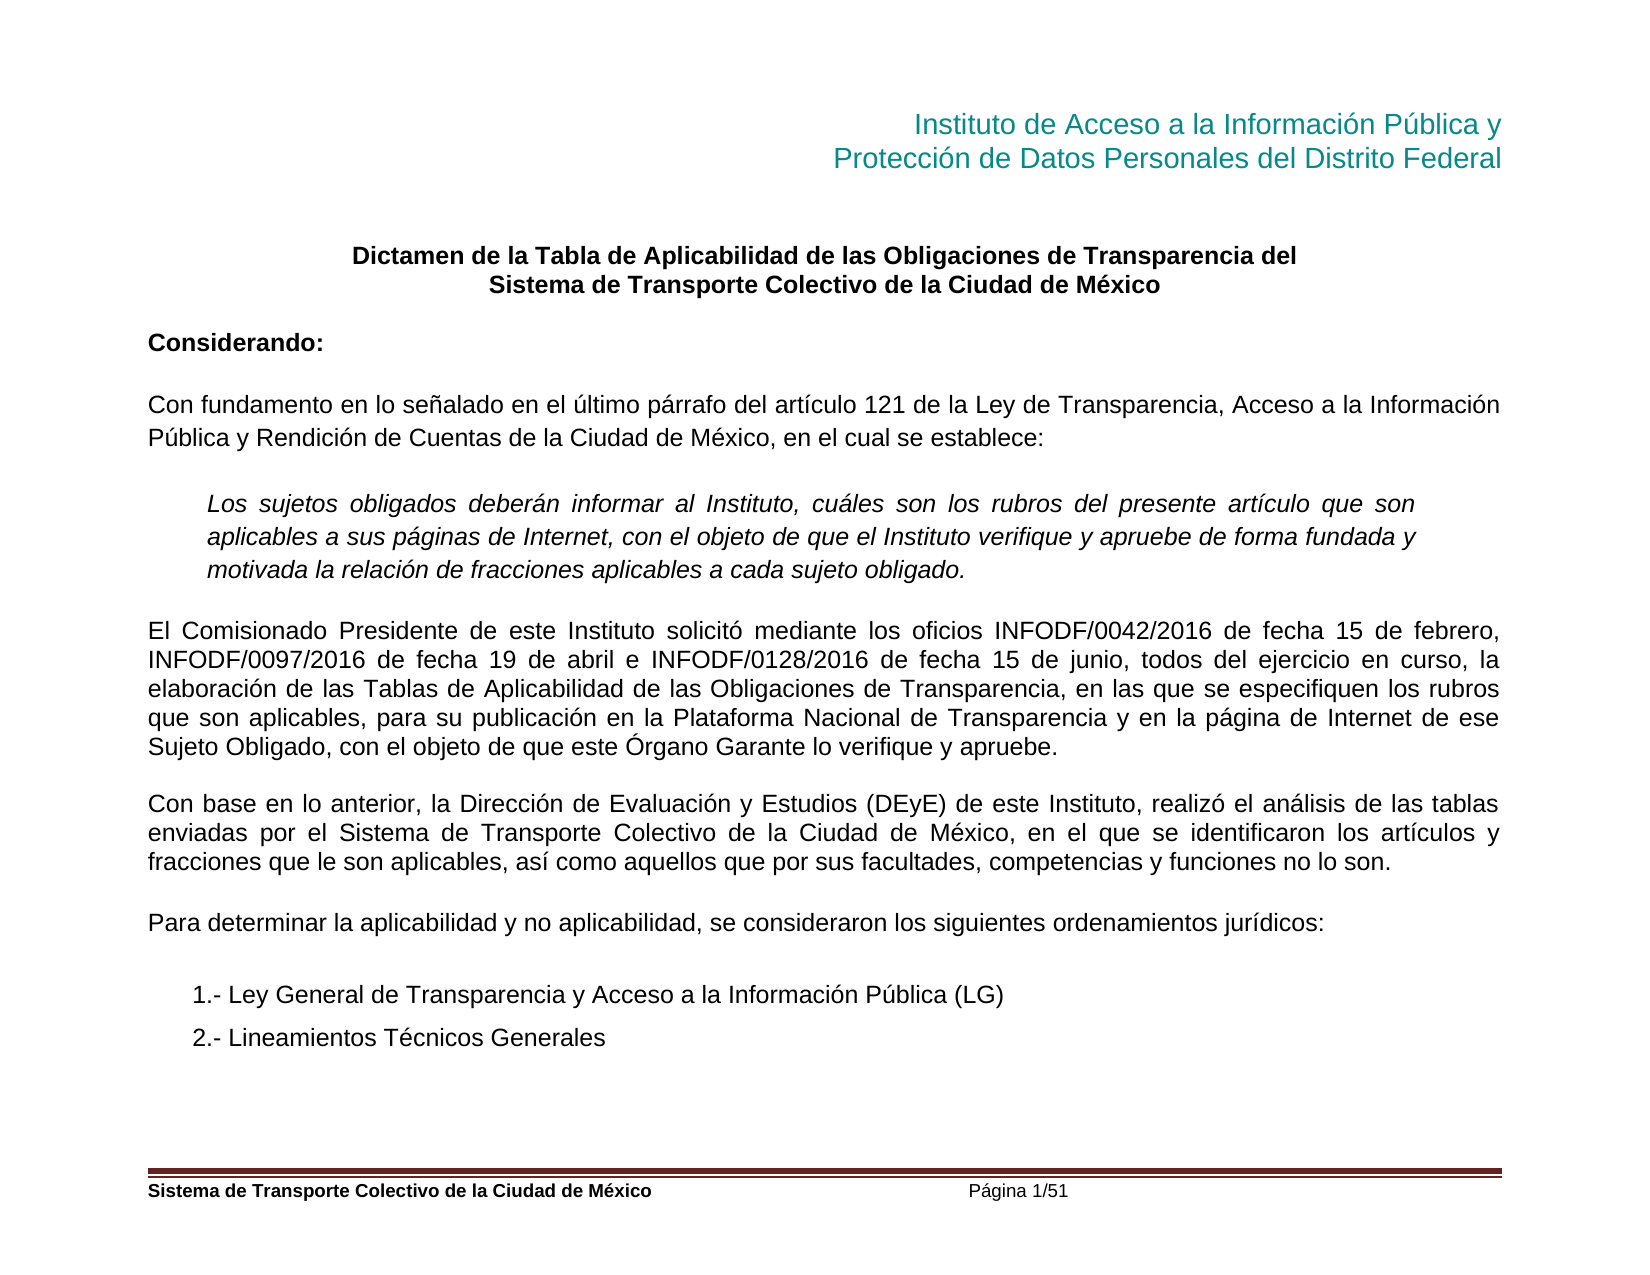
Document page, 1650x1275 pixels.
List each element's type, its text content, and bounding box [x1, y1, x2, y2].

text Considerando: [148, 328, 1502, 357]
text 2.- Lineamientos Técnicos Generales [148, 1023, 1502, 1052]
text El Comisionado Presidente de este Instituto solicitó mediante los oficios INFODF/0042/2016 de fecha 15 de febrero, INFODF/0097/2016 de fecha 19 de abril e INFODF/0128/2016 de fecha 15 de junio, todos del ejercicio en curso, la elaboración de las Tablas de Aplicabilidad de las Obligaciones de Transparencia, en las que se especifiquen los rubros que son aplicables, para su publicación en la Plataforma Nacional de Transparencia y en la página de Internet de ese Sujeto Obligado, con el objeto de que este Órgano Garante lo verifique y apruebe. [148, 616, 1502, 760]
text Los sujetos obligados deberán informar al Instituto, cuáles son los rubros del presente artículo que son aplicables a sus páginas de Internet, con el objeto de que el Instituto verifique y apruebe de forma fundada y motivada la relación de fracciones aplicables a cada sujeto obligado. [207, 489, 1418, 583]
text Para determinar la aplicabilidad y no aplicabilidad, se consideraron los siguientes ordenamientos jurídicos: [148, 908, 1502, 937]
text Dictamen de la Tabla de Aplicabilidad de las Obligaciones de Transparencia del [148, 242, 1502, 270]
text Con fundamento en lo señalado en el último párrafo del artículo 121 de la Ley de Transparencia, Acceso a la Información Pública y Rendición de Cuentas de la Ciudad de México, en el cual se establece: [148, 389, 1502, 451]
text Con base en lo anterior, la Dirección de Evaluación y Estudios (DEyE) de este Instituto, realizó el análisis de las tablas enviadas por el Sistema de Transporte Colectivo de la Ciudad de México, en el que se identificaron los artículos y fracciones que le son aplicables, así como aquellos que por sus facultades, competencias y funciones no lo son. [148, 789, 1502, 875]
text Sistema de Transporte Colectivo de la Ciudad de México [148, 270, 1502, 299]
text 1.- Ley General de Transparencia y Acceso a la Información Pública (LG) [148, 980, 1502, 1009]
